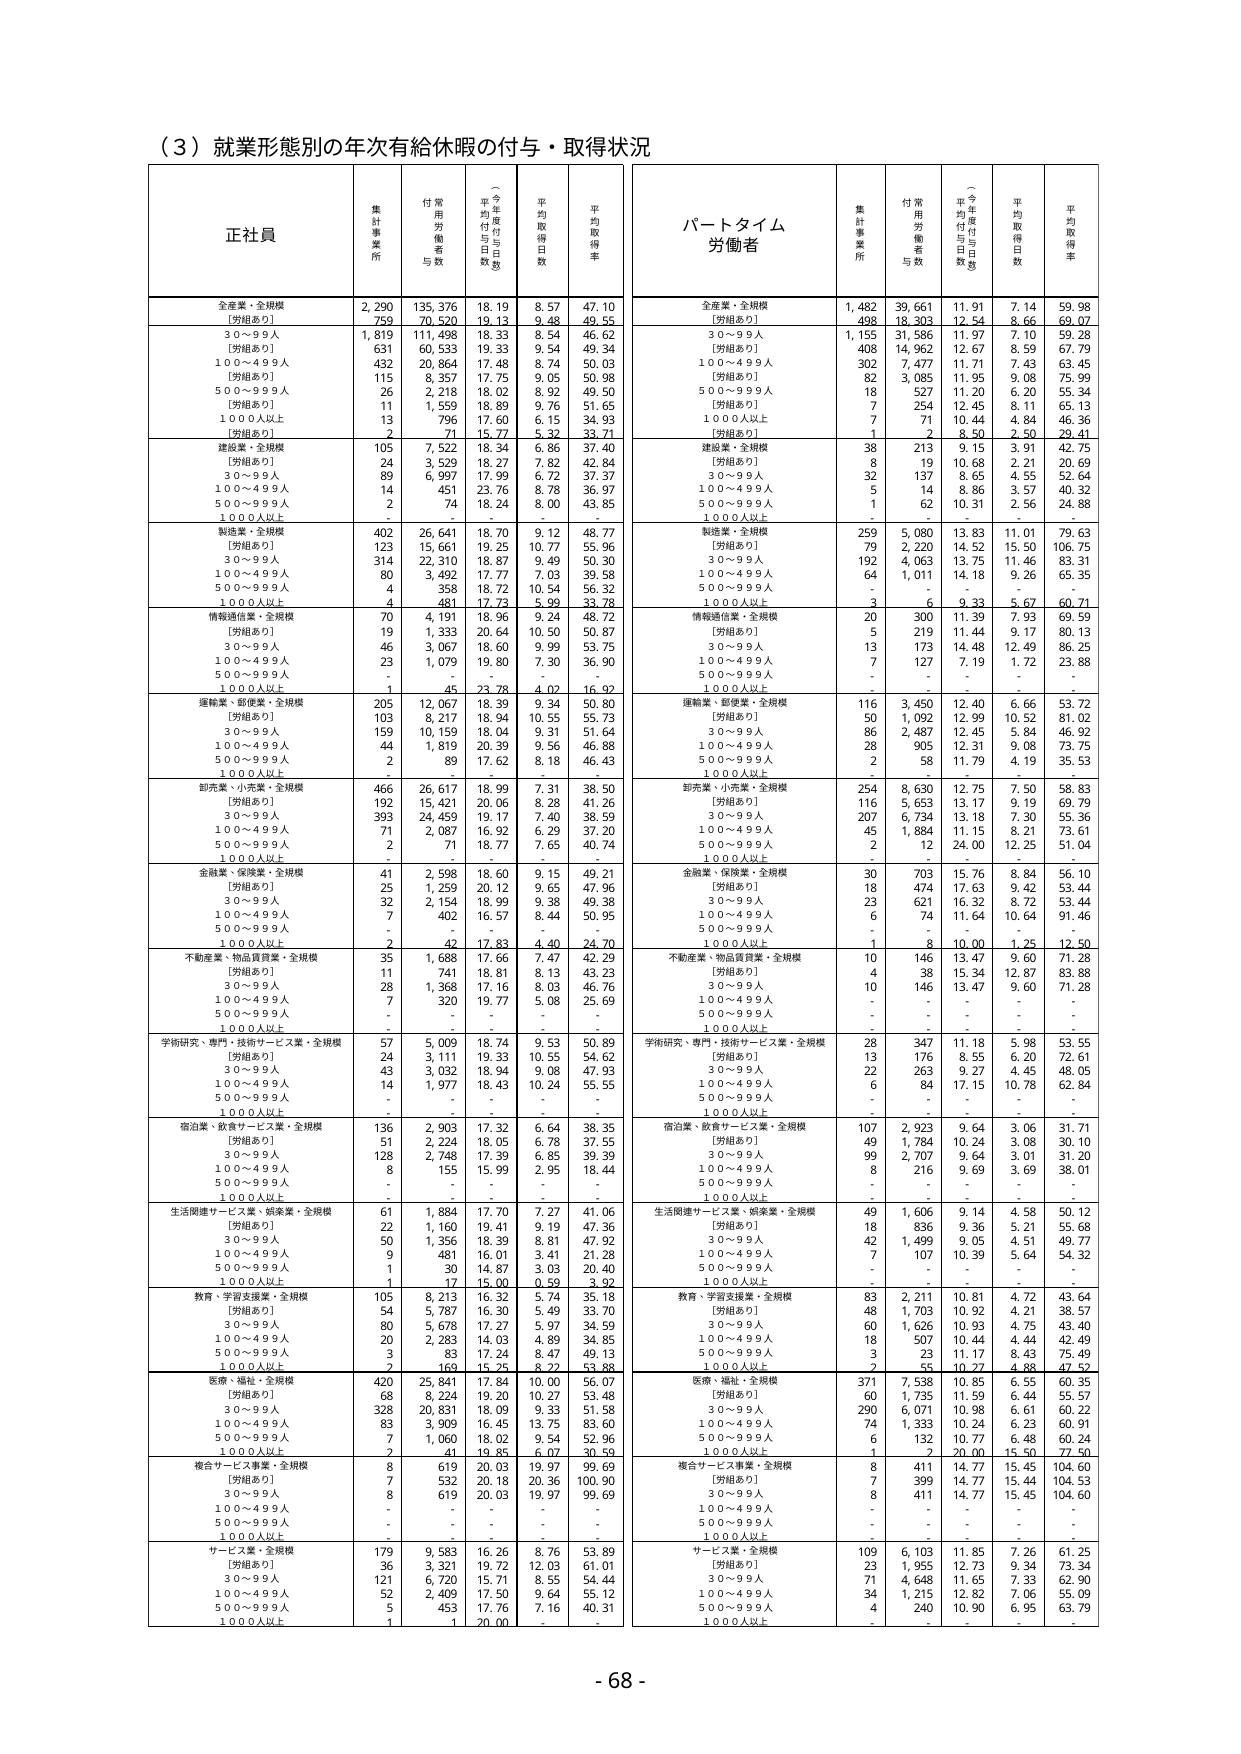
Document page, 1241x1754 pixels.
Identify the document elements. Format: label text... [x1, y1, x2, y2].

text （３）就業形態別の年次有給休暇の付与・取得状況 [148, 127, 1092, 164]
